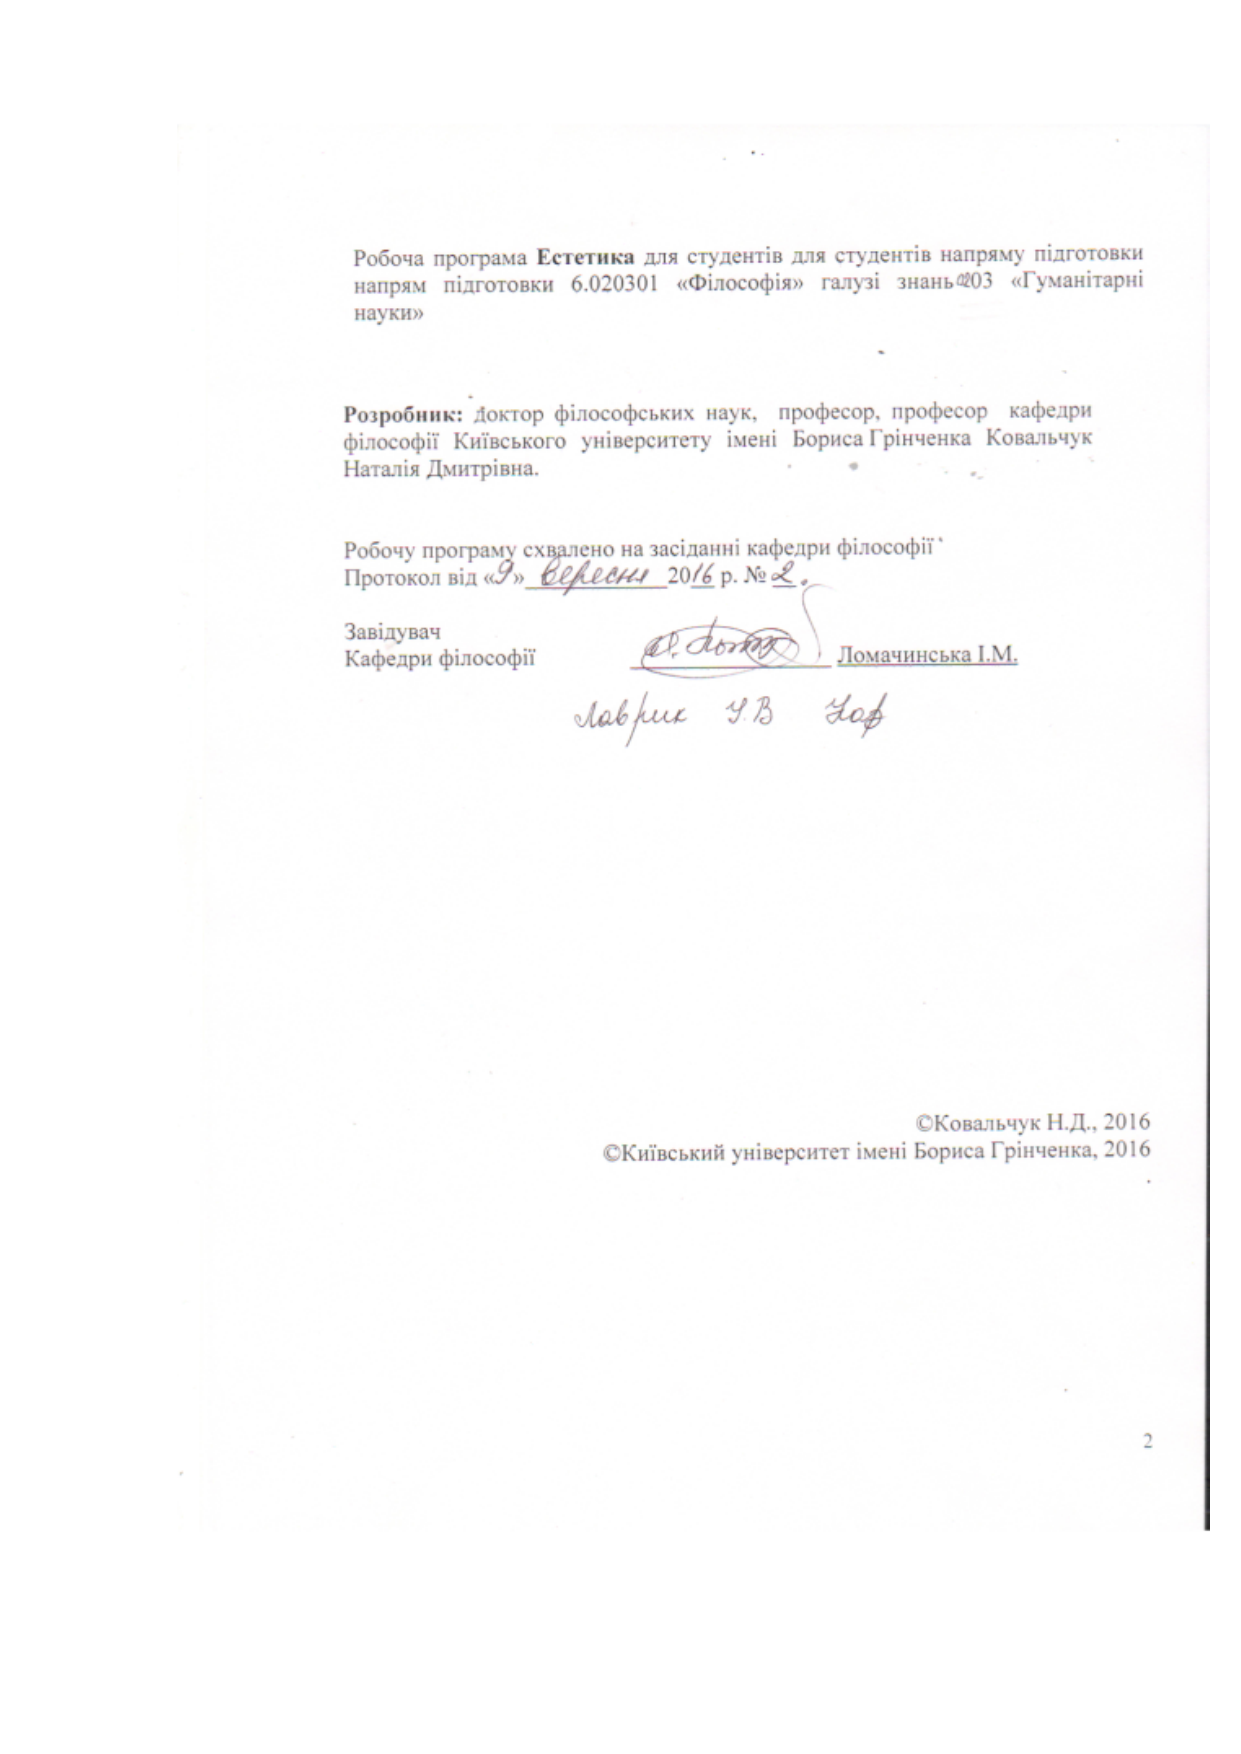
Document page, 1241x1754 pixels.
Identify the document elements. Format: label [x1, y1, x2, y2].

picture [177, 118, 1210, 1536]
